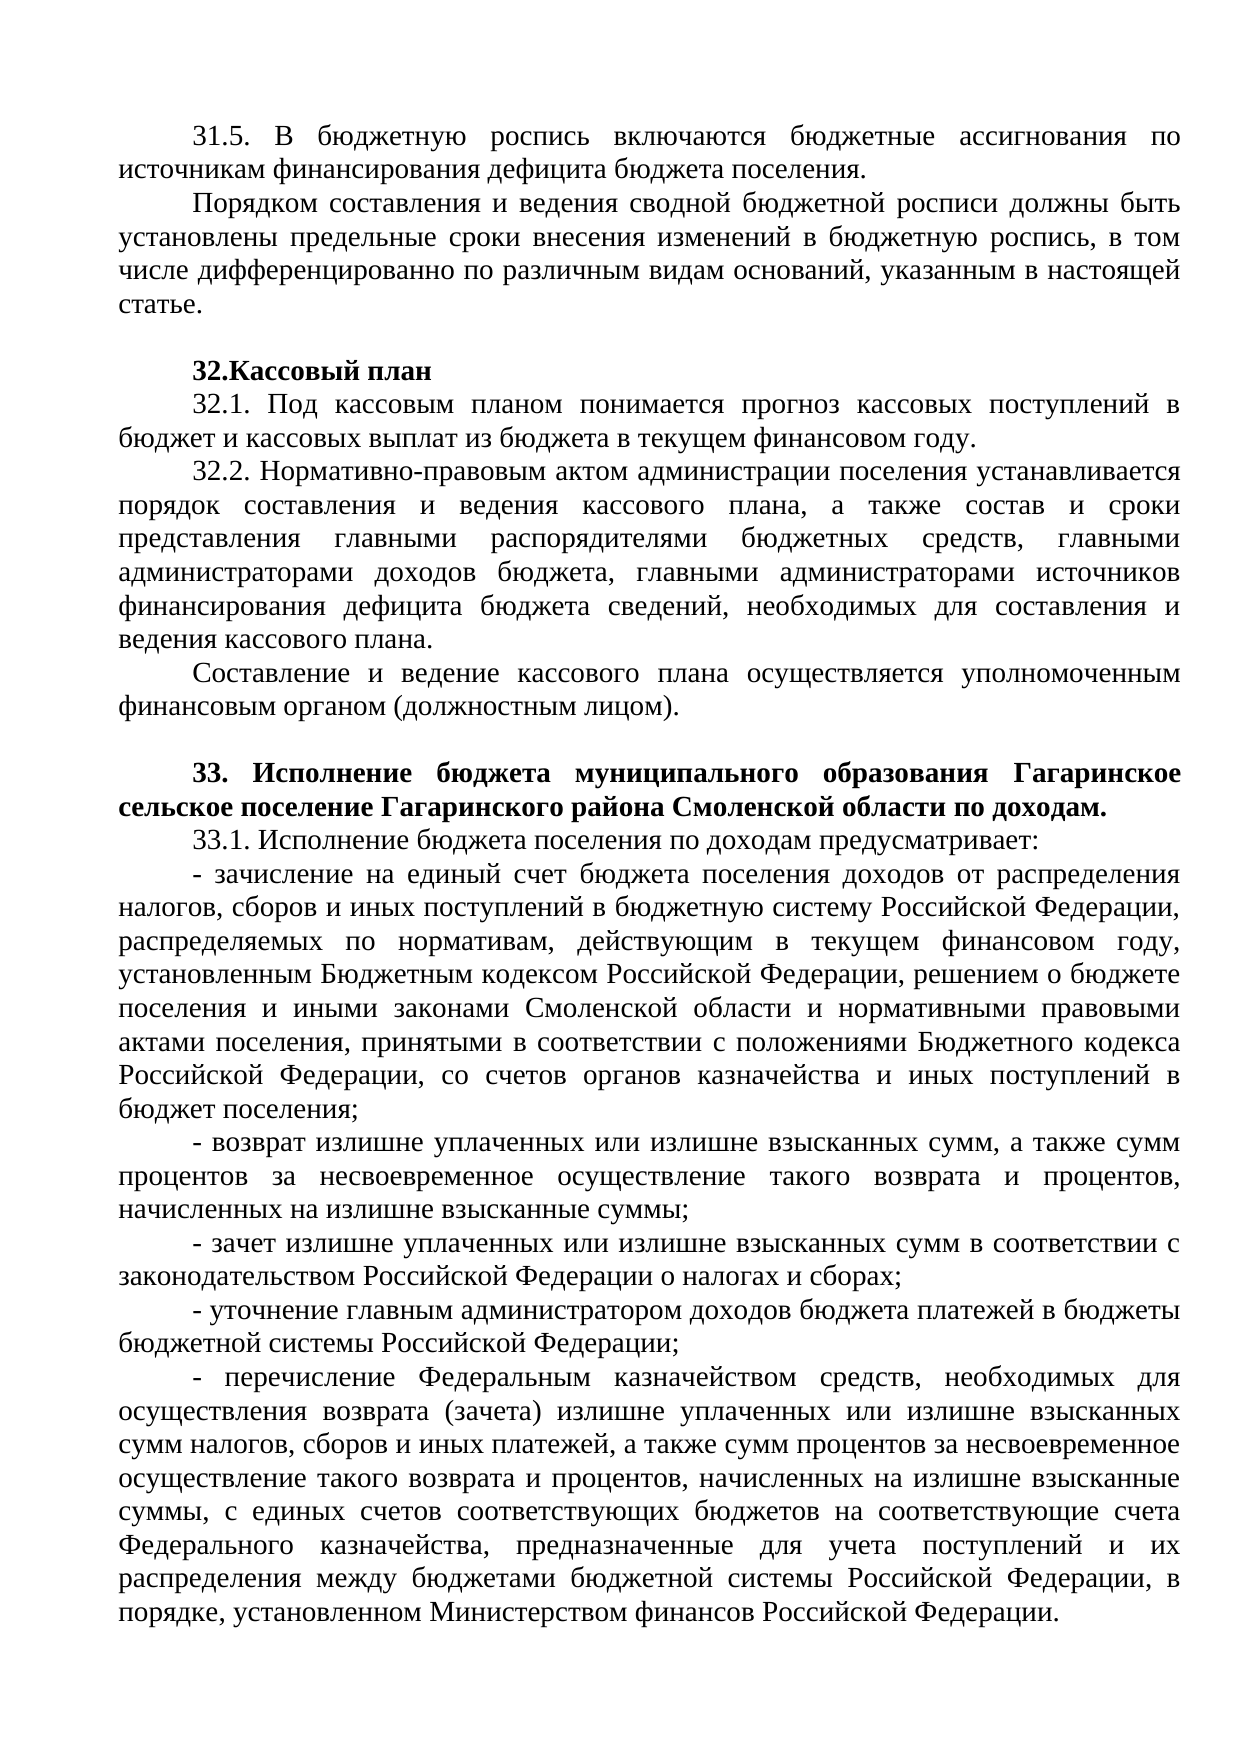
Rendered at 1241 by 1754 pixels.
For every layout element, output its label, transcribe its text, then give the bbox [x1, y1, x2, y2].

text 33. Исполнение бюджета муниципального образования Гагаринское сельское поселение Гагаринского района Смоленской области по доходам. [118, 755, 1181, 822]
text - перечисление Федеральным казначейством средств, необходимых для осуществления возврата (зачета) излишне уплаченных или излишне взысканных сумм налогов, сборов и иных платежей, а также сумм процентов за несвоевременное осуществление такого возврата и процентов, начисленных на излишне взысканные суммы, с единых счетов соответствующих бюджетов на соответствующие счета Федерального казначейства, предназначенные для учета поступлений и их распределения между бюджетами бюджетной системы Российской Федерации, в порядке, установленном Министерством финансов Российской Федерации. [118, 1359, 1181, 1627]
text - возврат излишне уплаченных или излишне взысканных сумм, а также сумм процентов за несвоевременное осуществление такого возврата и процентов, начисленных на излишне взысканные суммы; [118, 1124, 1181, 1225]
text 32.2. Нормативно-правовым актом администрации поселения устанавливается порядок составления и ведения кассового плана, а также состав и сроки представления главными распорядителями бюджетных средств, главными администраторами доходов бюджета, главными администраторами источников финансирования дефицита бюджета сведений, необходимых для составления и ведения кассового плана. [118, 453, 1181, 655]
text 32.1. Под кассовым планом понимается прогноз кассовых поступлений в бюджет и кассовых выплат из бюджета в текущем финансовом году. [118, 386, 1181, 453]
text Составление и ведение кассового плана осуществляется уполномоченным финансовым органом (должностным лицом). [118, 655, 1181, 722]
text - зачет излишне уплаченных или излишне взысканных сумм в соответствии с законодательством Российской Федерации о налогах и сборах; [118, 1225, 1181, 1292]
text Порядком составления и ведения сводной бюджетной росписи должны быть установлены предельные сроки внесения изменений в бюджетную роспись, в том числе дифференцированно по различным видам оснований, указанным в настоящей статье. [118, 185, 1181, 319]
text - зачисление на единый счет бюджета поселения доходов от распределения налогов, сборов и иных поступлений в бюджетную систему Российской Федерации, распределяемых по нормативам, действующим в текущем финансовом году, установленным Бюджетным кодексом Российской Федерации, решением о бюджете поселения и иными законами Смоленской области и нормативными правовыми актами поселения, принятыми в соответствии с положениями Бюджетного кодекса Российской Федерации, со счетов органов казначейства и иных поступлений в бюджет поселения; [118, 856, 1181, 1124]
text - уточнение главным администратором доходов бюджета платежей в бюджеты бюджетной системы Российской Федерации; [118, 1292, 1181, 1359]
text 33.1. Исполнение бюджета поселения по доходам предусматривает: [118, 822, 1181, 856]
text 32.Кассовый план [118, 353, 1181, 386]
text 31.5. В бюджетную роспись включаются бюджетные ассигнования по источникам финансирования дефицита бюджета поселения. [118, 118, 1181, 185]
